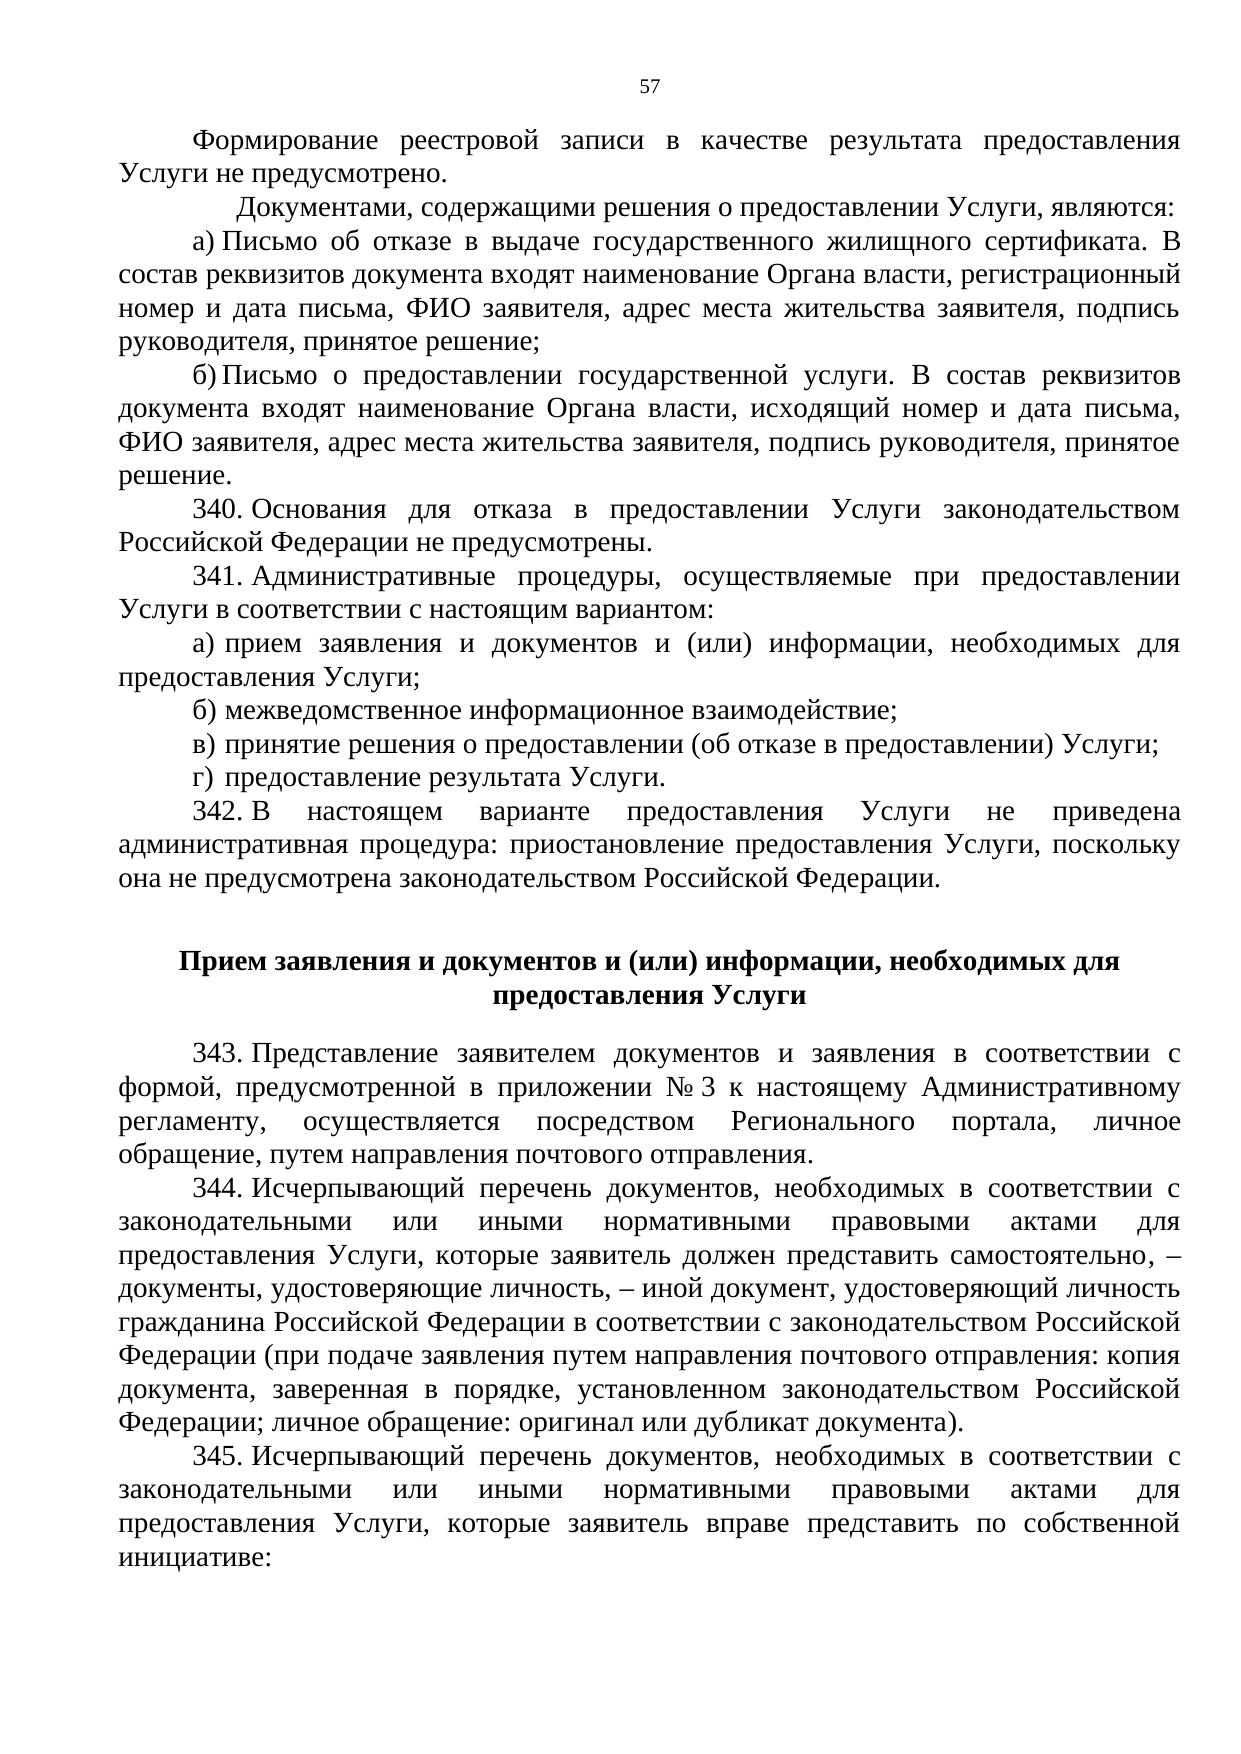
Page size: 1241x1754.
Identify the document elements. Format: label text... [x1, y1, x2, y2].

text Формирование реестровой записи в качестве результата предоставления Услуги не предусмотрено. [118, 122, 1181, 189]
list предоставление результата Услуги. [118, 759, 1181, 793]
list Основания для отказа в предоставлении Услуги законодательством Российской Федерации не предусмотрены. [118, 491, 1181, 558]
list Письмо об отказе в выдаче государственного жилищного сертификата. В состав реквизитов документа входят наименование Органа власти, регистрационный номер и дата письма, ФИО заявителя, адрес места жительства заявителя, подпись руководителя, принятое решение; [118, 223, 1181, 357]
list Исчерпывающий перечень документов, необходимых в соответствии с законодательными или иными нормативными правовыми актами для предоставления Услуги, которые заявитель должен представить самостоятельно, – документы, удостоверяющие личность , – иной документ, удостоверяющий личность гражданина Российской Федерации в соответствии с законодательством Российской Федерации (при подаче заявления путем направления почтового отправления: копия документа, заверенная в порядке, установленном законодательством Российской Федерации; личное обращение: оригинал или дубликат документа). [118, 1170, 1181, 1438]
list Письмо о предоставлении государственной услуги. В состав реквизитов документа входят наименование Органа власти, исходящий номер и дата письма, ФИО заявителя, адрес места жительства заявителя, подпись руководителя, принятое решение. [118, 357, 1181, 491]
list прием заявления и документов и (или) информации, необходимых для предоставления Услуги; [118, 625, 1181, 692]
list Исчерпывающий перечень документов, необходимых в соответствии с законодательными или иными нормативными правовыми актами для предоставления Услуги, которые заявитель вправе представить по собственной инициативе: [118, 1438, 1181, 1572]
list межведомственное информационное взаимодействие; [118, 692, 1181, 726]
list В настоящем варианте предоставления Услуги не приведена административная процедура: приостановление предоставления Услуги, поскольку она не предусмотрена законодательством Российской Федерации. [118, 793, 1181, 893]
text Прием заявления и документов и (или) информации, необходимых для предоставления Услуги [118, 943, 1181, 1011]
list Представление заявителем документов и заявления в соответствии с формой, предусмотренной в приложении № 3 к настоящему Административному регламенту, осуществляется посредством Регионального портала, личное обращение, путем направления почтового отправления. [118, 1036, 1181, 1170]
list принятие решения о предоставлении (об отказе в предоставлении) Услуги; [118, 726, 1181, 759]
list Документами, содержащими решения о предоставлении Услуги, являются: [118, 189, 1181, 223]
list Административные процедуры, осуществляемые при предоставлении Услуги в соответствии с настоящим вариантом: [118, 558, 1181, 625]
